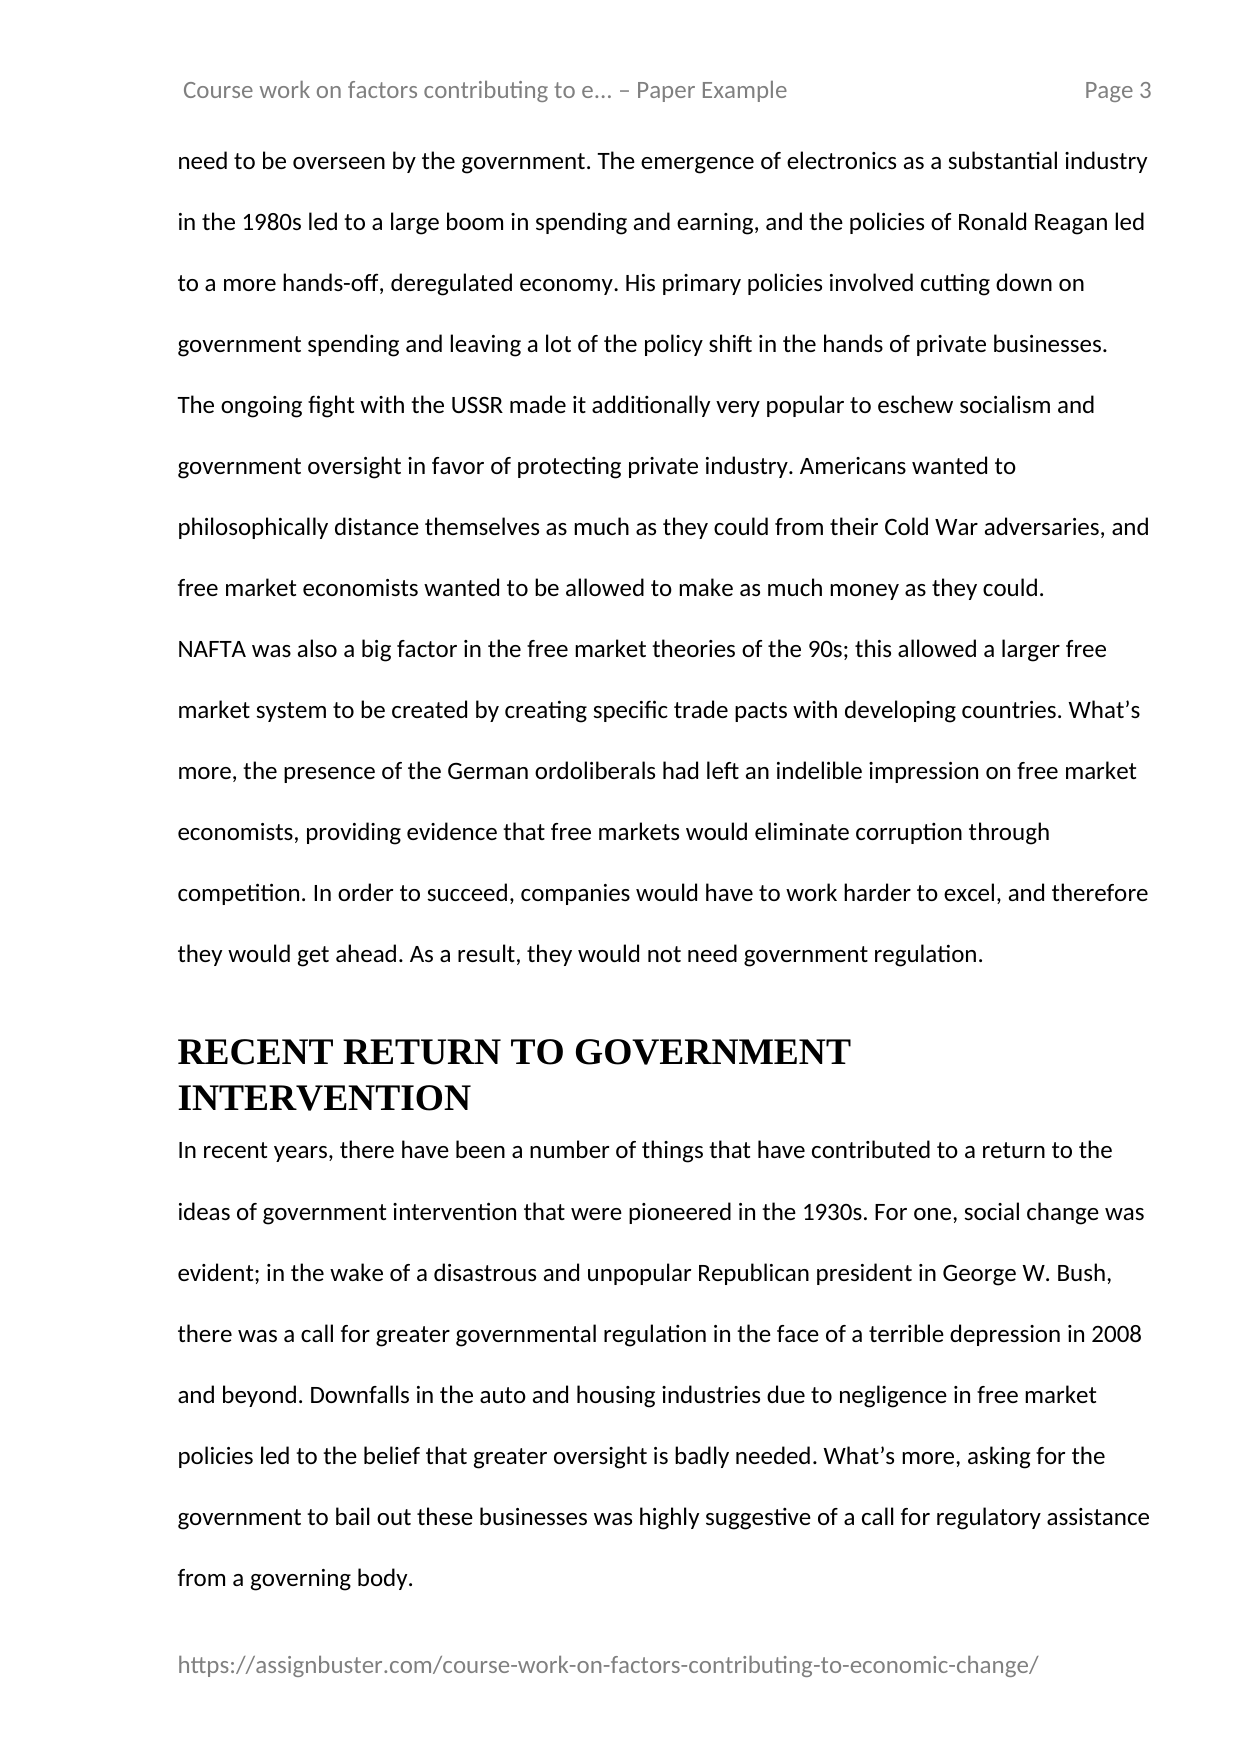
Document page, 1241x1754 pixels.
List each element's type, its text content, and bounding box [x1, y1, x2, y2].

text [177, 145, 1152, 969]
subtitle RECENT RETURN TO GOVERNMENT INTERVENTION [177, 1029, 1152, 1119]
text In recent years, there have been a number of things that have contributed to a return to the ideas of government intervention that were pioneered in the 1930s. For one, social change was evident; in the wake of a disastrous and unpopular Republican president in George W. Bush, there was a call for greater governmental regulation in the face of a terrible depression in 2008 and beyond. Downfalls in the auto and housing industries due to negligence in free market policies led to the belief that greater oversight is badly needed. What’s more, asking for the government to bail out these businesses was highly suggestive of a call for regulatory assistance from a governing body. [177, 1135, 1152, 1592]
